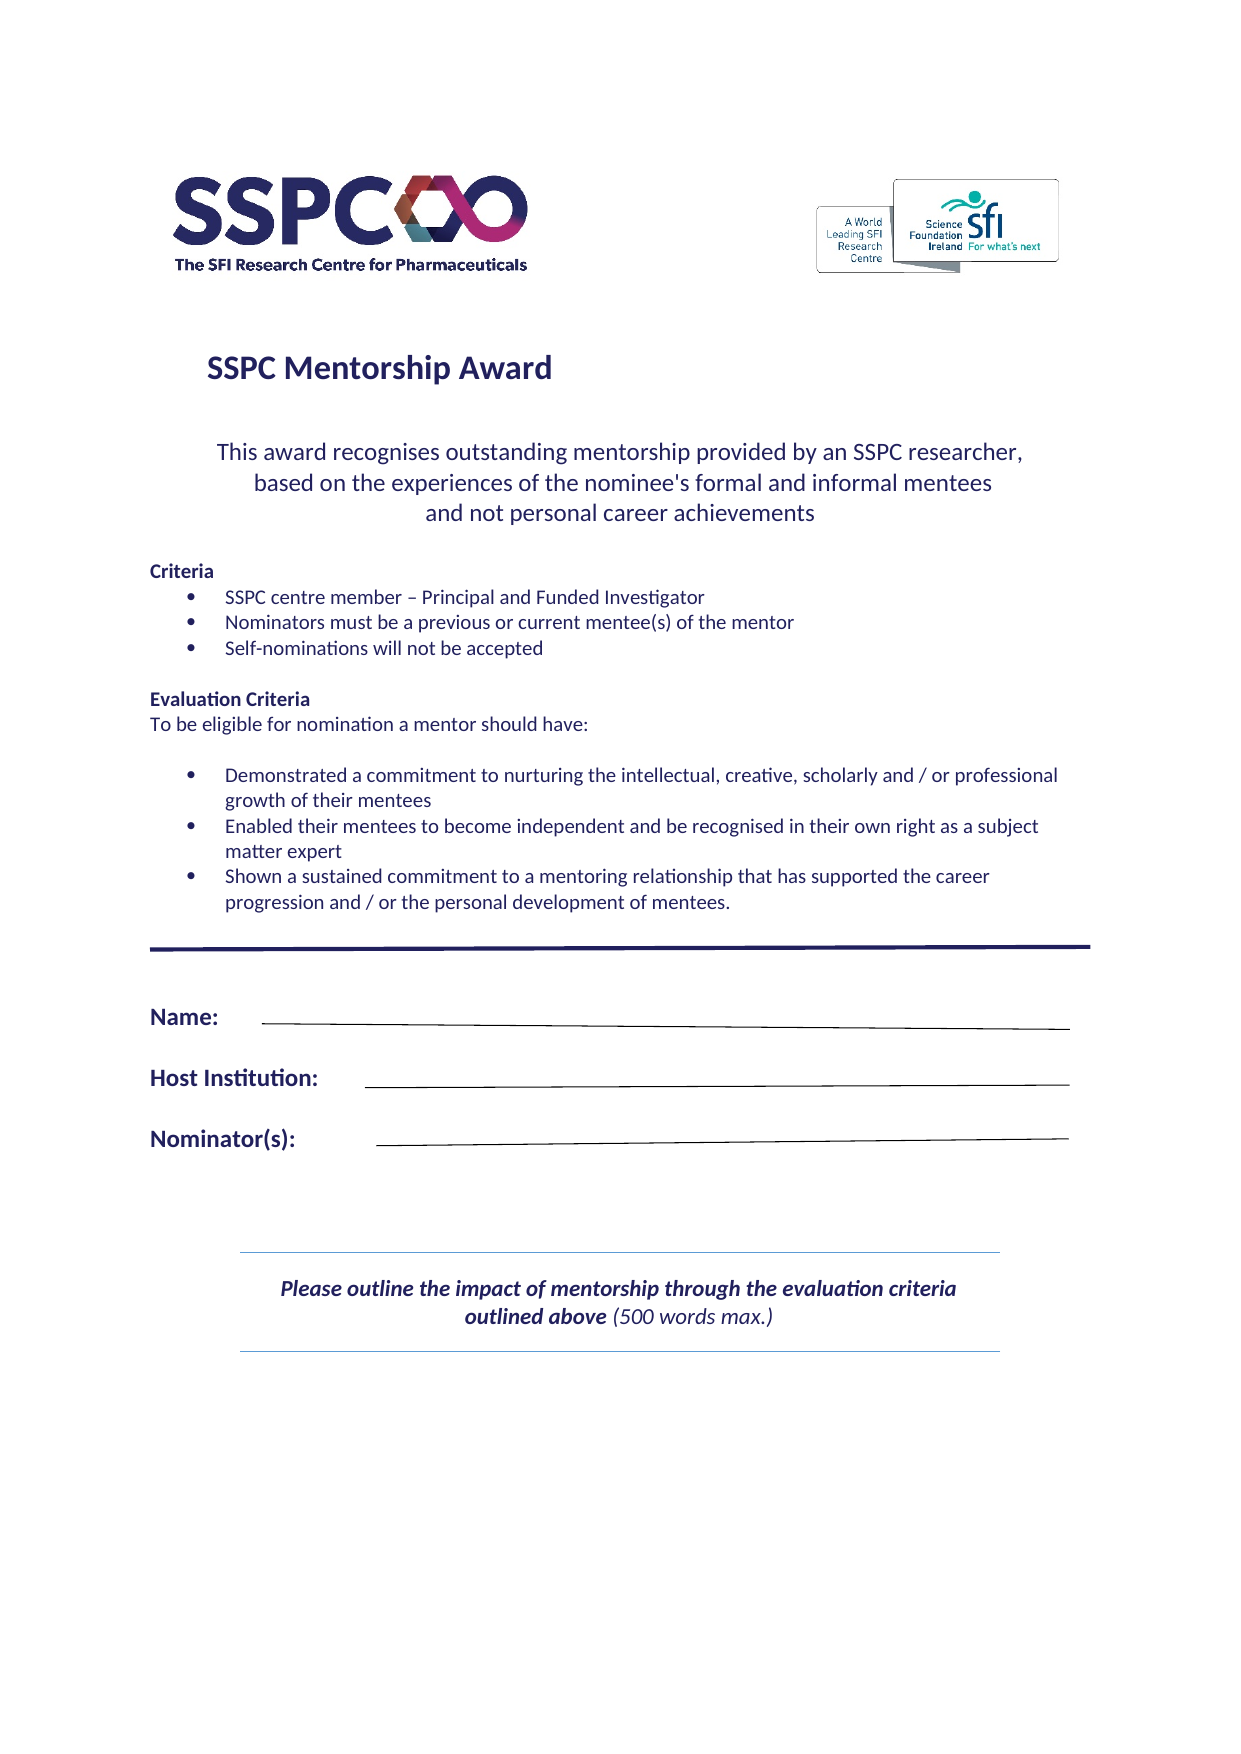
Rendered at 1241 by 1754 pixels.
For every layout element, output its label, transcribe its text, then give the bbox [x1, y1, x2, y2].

list SSPC centre member – Principal and Funded Investigator [187, 584, 1090, 609]
text Criteria [150, 559, 1090, 584]
list Shown a sustained commitment to a mentoring relationship that has supported the career progression and / or the personal development of mentees. [187, 864, 1090, 914]
text To be eligible for nomination a mentor should have: [150, 711, 1090, 737]
text Host Institution: [150, 1062, 1090, 1093]
picture [150, 150, 561, 298]
list Self-nominations will not be accepted [187, 635, 1090, 660]
text Nominator(s): [150, 1123, 1090, 1154]
list Nominators must be a previous or current mentee(s) of the mentor [187, 609, 1090, 635]
text Please outline the impact of mentorship through the evaluation criteria outlined above (500 words max.) [240, 1253, 1000, 1351]
list Demonstrated a commitment to nurturing the intellectual, creative, scholarly and / or professional growth of their mentees [187, 762, 1090, 813]
text This award recognises outstanding mentorship provided by an SSPC researcher, [150, 437, 1090, 467]
picture [784, 150, 1091, 302]
text Evaluation Criteria [150, 686, 1090, 711]
text based on the experiences of the nominee's formal and informal mentees [150, 467, 1090, 498]
text and not personal career achievements [150, 498, 1090, 528]
text Name: [150, 1001, 1090, 1032]
list Enabled their mentees to become independent and be recognised in their own right as a subject matter expert [187, 813, 1090, 864]
